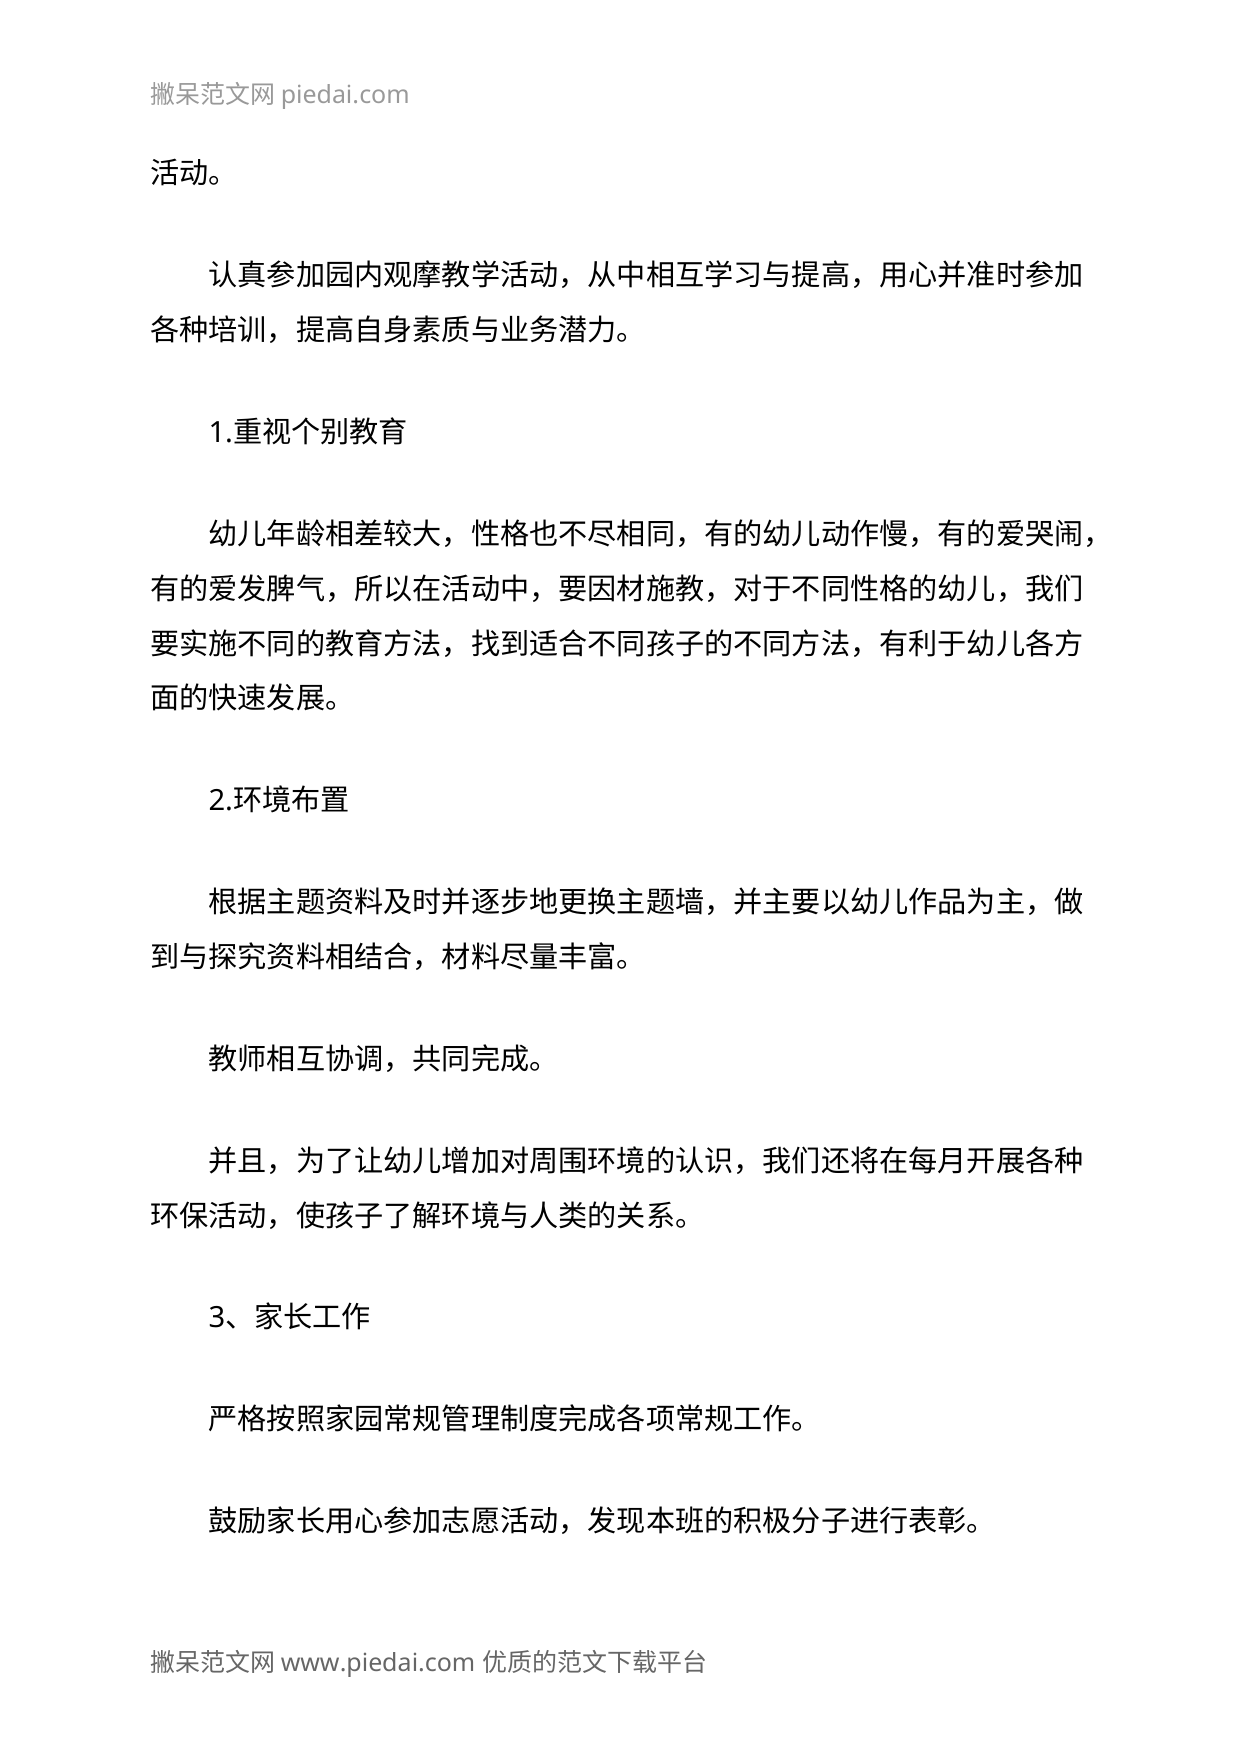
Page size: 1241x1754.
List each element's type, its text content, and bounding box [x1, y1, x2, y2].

text 认真参加园内观摩教学活动，从中相互学习与提高，用心并准时参加各种培训，提高自身素质与业务潜力。 [150, 252, 1090, 349]
text 2.环境布置 [150, 777, 1090, 819]
text 教师相互协调，共同完成。 [150, 1036, 1090, 1078]
text 根据主题资料及时并逐步地更换主题墙，并主要以幼儿作品为主，做到与探究资料相结合，材料尽量丰富。 [150, 879, 1090, 976]
text 并且，为了让幼儿增加对周围环境的认识，我们还将在每月开展各种环保活动，使孩子了解环境与人类的关系。 [150, 1137, 1090, 1234]
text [150, 150, 1090, 192]
text 3、家长工作 [150, 1294, 1090, 1336]
text 幼儿年龄相差较大，性格也不尽相同，有的幼儿动作慢，有的爱哭闹，有的爱发脾气，所以在活动中，要因材施教，对于不同性格的幼儿，我们要实施不同的教育方法，找到适合不同孩子的不同方法，有利于幼儿各方面的快速发展。 [150, 510, 1090, 717]
text 严格按照家园常规管理制度完成各项常规工作。 [150, 1396, 1090, 1438]
text 1.重视个别教育 [150, 408, 1090, 451]
text 鼓励家长用心参加志愿活动，发现本班的积极分子进行表彰。 [150, 1498, 1090, 1540]
